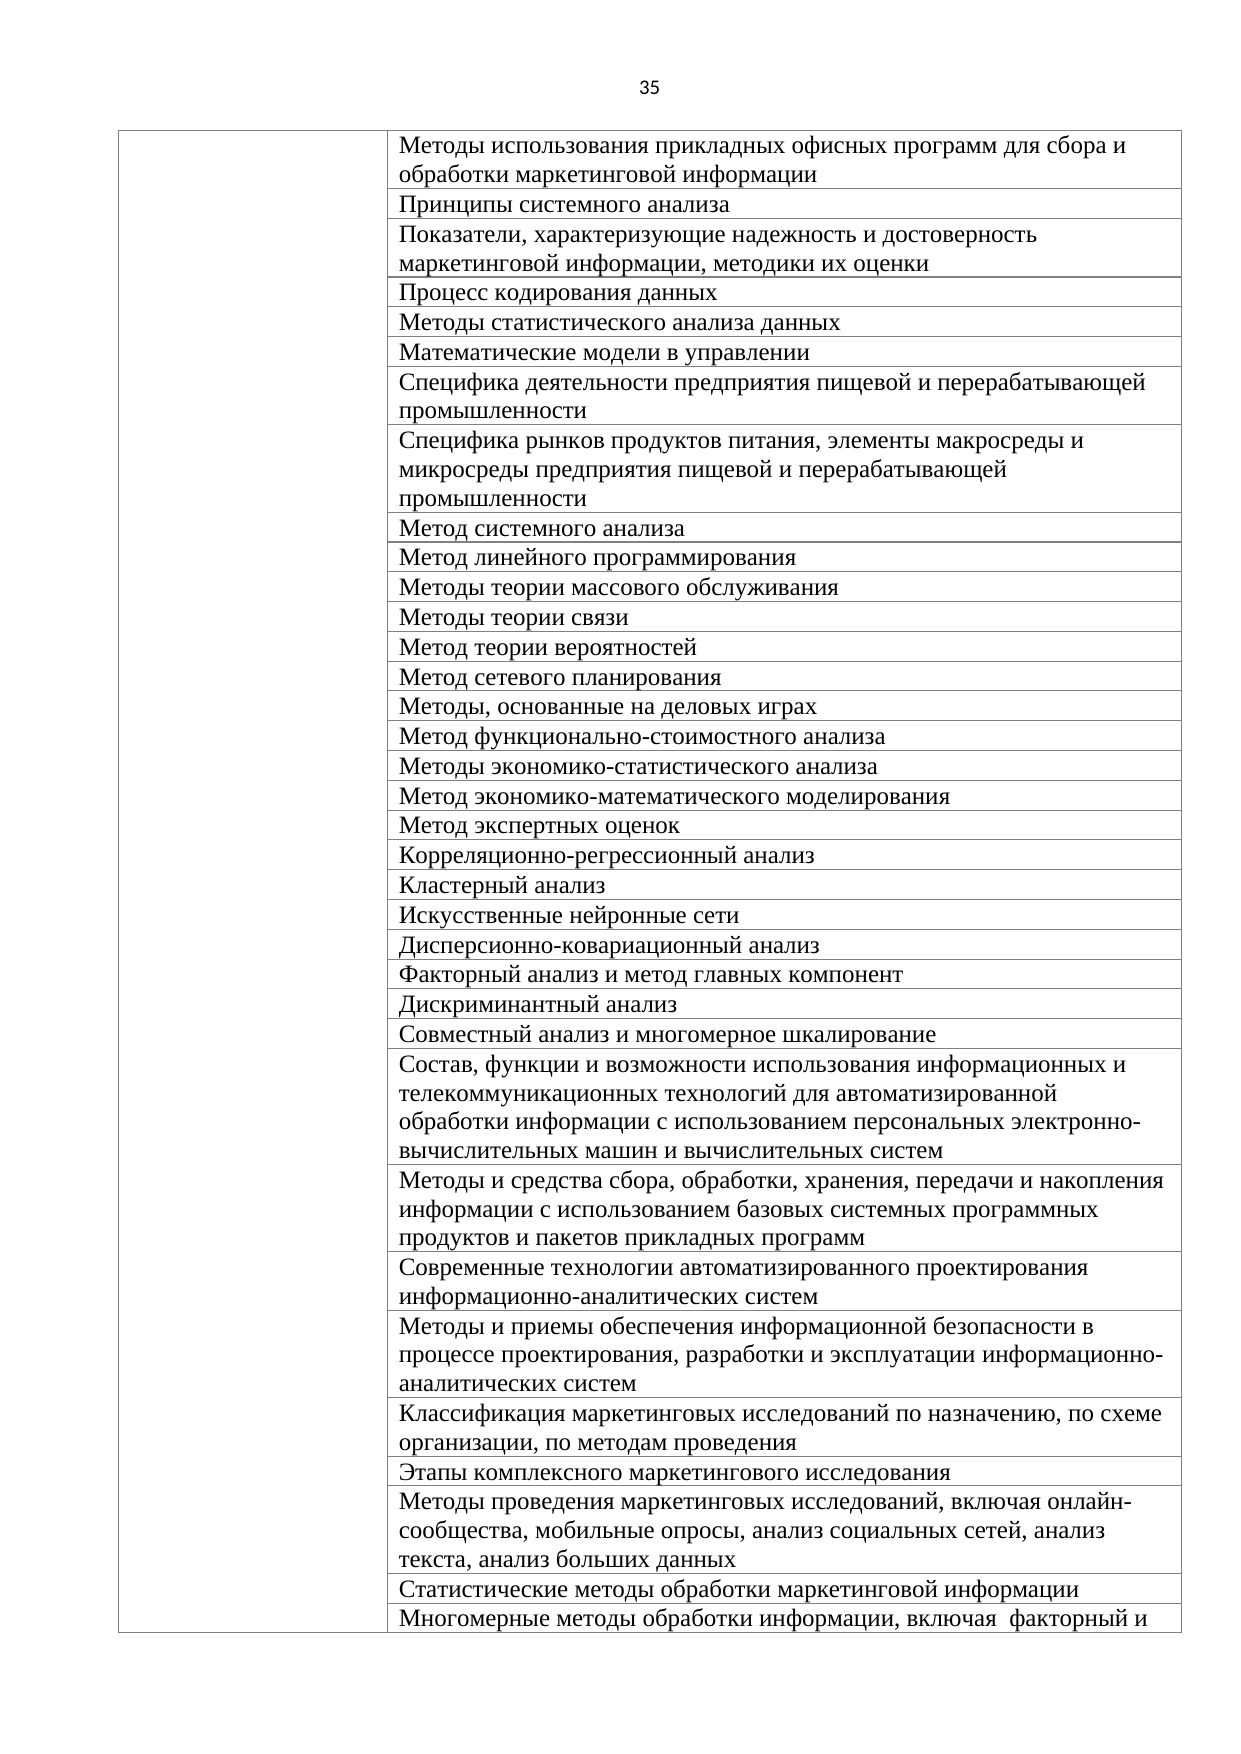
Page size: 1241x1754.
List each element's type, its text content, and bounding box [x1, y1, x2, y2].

table_cell Статистические методы обработки маркетинговой информации [388, 1574, 1181, 1602]
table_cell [388, 1604, 1181, 1632]
table_cell Метод сетевого планирования [388, 662, 1181, 690]
table_cell Метод функционально-стоимостного анализа [388, 721, 1181, 750]
table_cell Классификация маркетинговых исследований по назначению, по схеме организации, по методам проведения [388, 1398, 1181, 1456]
table_cell Метод экономико-математического моделирования [388, 781, 1181, 809]
table_cell Методы теории связи [388, 602, 1181, 631]
table_cell Метод линейного программирования [388, 543, 1181, 571]
table_cell Метод системного анализа [388, 513, 1181, 541]
table_cell Специфика деятельности предприятия пищевой и перерабатывающей промышленности [388, 367, 1181, 424]
table_cell Методы экономико-статистического анализа [388, 751, 1181, 780]
table_cell Искусственные нейронные сети [388, 900, 1181, 929]
table_cell Этапы комплексного маркетингового исследования [388, 1457, 1181, 1485]
table_cell Метод теории вероятностей [388, 632, 1181, 661]
table_cell Методы использования прикладных офисных программ для сбора и обработки маркетинговой информации [388, 131, 1181, 188]
table_cell Корреляционно-регрессионный анализ [388, 840, 1181, 869]
table_cell Методы и приемы обеспечения информационной безопасности в процессе проектирования, разработки и эксплуатации информационно-аналитических систем [388, 1311, 1181, 1397]
table_cell Дискриминантный анализ [388, 989, 1181, 1018]
table_cell Принципы системного анализа [388, 189, 1181, 218]
table_cell Показатели, характеризующие надежность и достоверность маркетинговой информации, методики их оценки [388, 219, 1181, 276]
table_cell Современные технологии автоматизированного проектирования информационно-аналитических систем [388, 1252, 1181, 1310]
table_cell Методы статистического анализа данных [388, 307, 1181, 336]
table_cell Методы и средства сбора, обработки, хранения, передачи и накопления информации с использованием базовых системных программных продуктов и пакетов прикладных программ [388, 1165, 1181, 1251]
table_cell Специфика рынков продуктов питания, элементы макросреды и микросреды предприятия пищевой и перерабатывающей промышленности [388, 425, 1181, 512]
table_cell Совместный анализ и многомерное шкалирование [388, 1019, 1181, 1048]
table_cell Методы, основанные на деловых играх [388, 691, 1181, 720]
table_cell Методы теории массового обслуживания [388, 572, 1181, 601]
table_cell Математические модели в управлении [388, 337, 1181, 366]
table_cell Факторный анализ и метод главных компонент [388, 960, 1181, 988]
table_cell Процесс кодирования данных [388, 278, 1181, 306]
table_cell Методы проведения маркетинговых исследований, включая онлайн-сообщества, мобильные опросы, анализ социальных сетей, анализ текста, анализ больших данных [388, 1486, 1181, 1573]
table_cell Кластерный анализ [388, 870, 1181, 899]
table_cell Состав, функции и возможности использования информационных и телекоммуникационных технологий для автоматизированной обработки информации с использованием персональных электронно-вычислительных машин и вычислительных систем [388, 1049, 1181, 1164]
table_cell Метод экспертных оценок [388, 811, 1181, 839]
table_cell Дисперсионно-ковариационный анализ [388, 930, 1181, 958]
